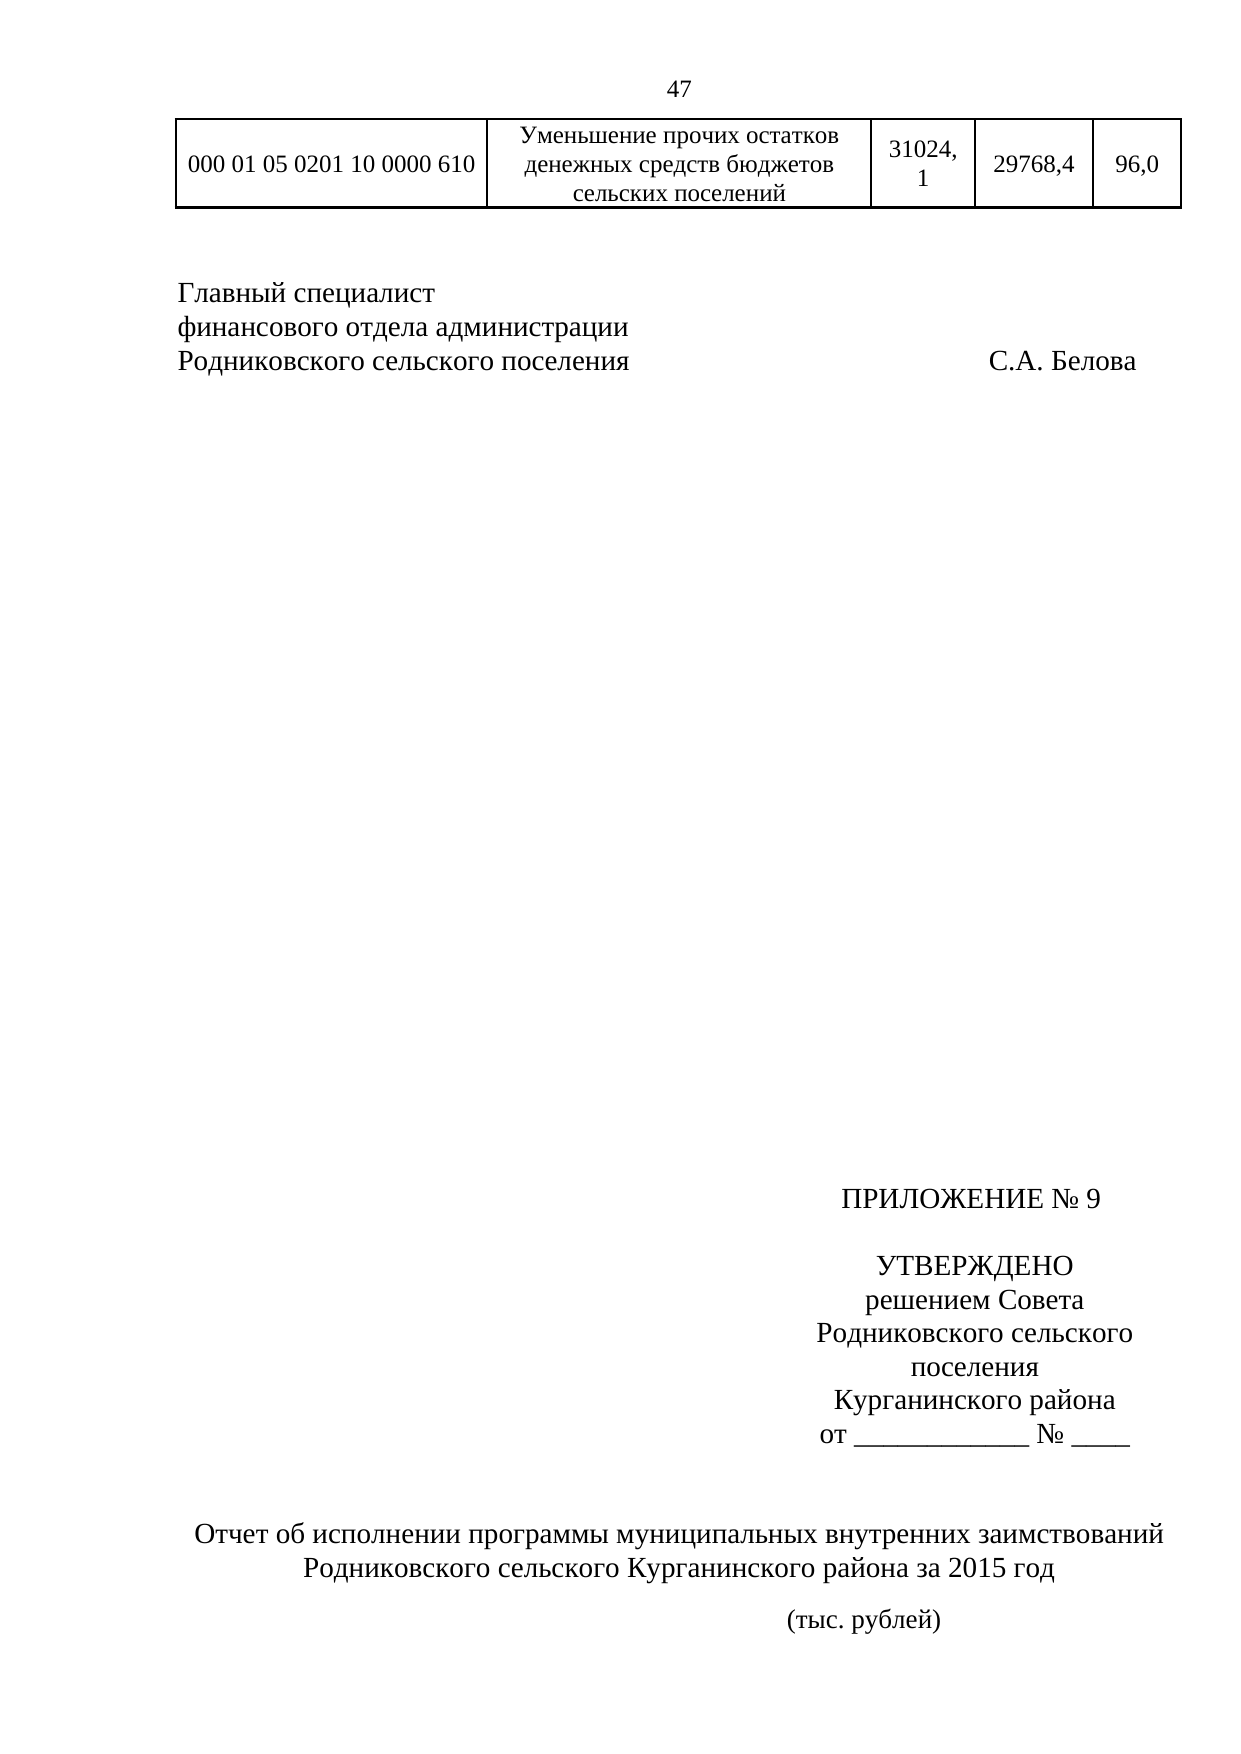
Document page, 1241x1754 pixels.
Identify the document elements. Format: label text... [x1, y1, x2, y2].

text Родниковского сельского поселения С.А. Белова [177, 343, 1181, 376]
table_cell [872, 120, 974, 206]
text Главный специалист [177, 276, 1181, 309]
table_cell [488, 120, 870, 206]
text ПРИЛОЖЕНИЕ № 9 [767, 1181, 1181, 1215]
text УТВЕРЖДЕНО [768, 1248, 1181, 1282]
text поселения [768, 1349, 1181, 1382]
text от ____________ № ____ [768, 1416, 1181, 1449]
text Родниковского сельского [768, 1315, 1181, 1349]
text Курганинского района [768, 1382, 1181, 1416]
text (тыс. рублей) [546, 1603, 1181, 1634]
text Отчет об исполнении программы муниципальных внутренних заимствований Родниковского сельского Курганинского района за 2015 год [177, 1517, 1181, 1584]
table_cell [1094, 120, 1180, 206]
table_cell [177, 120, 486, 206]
text решением Совета [768, 1282, 1181, 1315]
text финансового отдела администрации [177, 309, 1181, 343]
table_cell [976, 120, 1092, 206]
